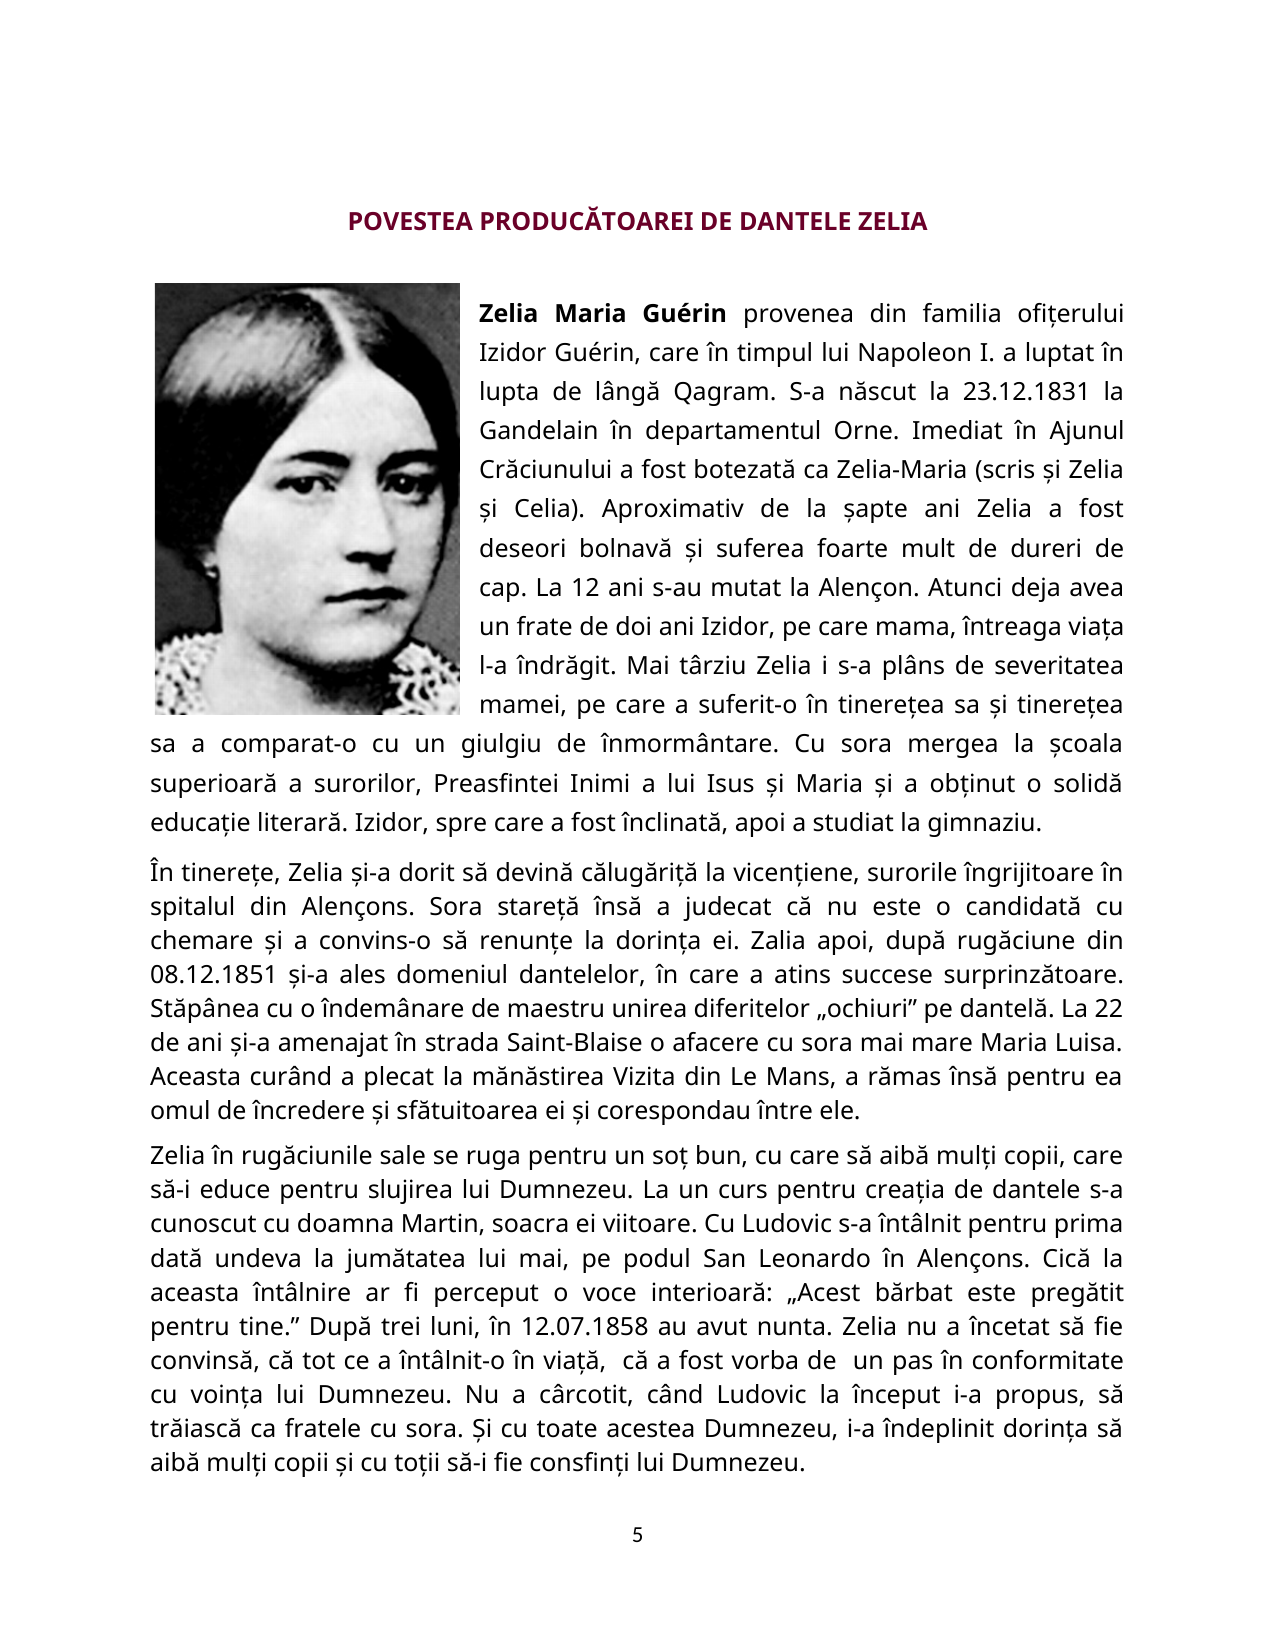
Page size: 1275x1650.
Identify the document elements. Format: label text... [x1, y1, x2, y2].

text Zelia în rugăciunile sale se ruga pentru un soț bun, cu care să aibă mulți copii, care să-i educe pentru slujirea lui Dumnezeu. La un curs pentru creația de dantele s-a cunoscut cu doamna Martin, soacra ei viitoare. Cu Ludovic s-a întâlnit pentru prima dată undeva la jumătatea lui mai, pe podul San Leonardo în Alençons. Cică la aceasta întâlnire ar fi perceput o voce interioară: „Acest bărbat este pregătit pentru tine.” După trei luni, în 12.07.1858 au avut nunta. Zelia nu a încetat să fie convinsă, că tot ce a întâlnit-o în viață, că a fost vorba de un pas în conformitate cu voința lui Dumnezeu. Nu a cârcotit, când Ludovic la început i-a propus, să trăiască ca fratele cu sora. Și cu toate acestea Dumnezeu, i-a îndeplinit dorința să aibă mulți copii și cu toții să-i fie consfinți lui Dumnezeu. [150, 1138, 1125, 1479]
text POVESTEA PRODUCĂTOAREI DE DANTELE ZELIA [150, 203, 1125, 237]
text În tinerețe, Zelia și-a dorit să devină călugăriță la vicențiene, surorile îngrijitoare în spitalul din Alençons. Sora stareță însă a judecat că nu este o candidată cu chemare și a convins-o să renunțe la dorința ei. Zalia apoi, după rugăciune din 08.12.1851 și-a ales domeniul dantelelor, în care a atins succese surprinzătoare. Stăpânea cu o îndemânare de maestru unirea diferitelor „ochiuri” pe dantelă. La 22 de ani și-a amenajat în strada Saint-Blaise o afacere cu sora mai mare Maria Luisa. Aceasta curând a plecat la mănăstirea Vizita din Le Mans, a rămas însă pentru ea omul de încredere și sfătuitoarea ei și corespondau între ele. [150, 854, 1125, 1127]
picture [154, 283, 460, 715]
text Zelia Maria Guérin provenea din familia ofițerului Izidor Guérin, care în timpul lui Napoleon I. a luptat în lupta de lângă Qagram. S-a născut la 23.12.1831 la Gandelain în departamentul Orne. Imediat în Ajunul Crăciunului a fost botezată ca Zelia-Maria (scris și Zelia și Celia). Aproximativ de la șapte ani Zelia a fost deseori bolnavă și suferea foarte mult de dureri de cap. La 12 ani s-au mutat la Alençon. Atunci deja avea un frate de doi ani Izidor, pe care mama, întreaga viața l-a îndrăgit. Mai târziu Zelia i s-a plâns de severitatea mamei, pe care a suferit-o în tinerețea sa și tinerețea sa a comparat-o cu un giulgiu de înmormântare. Cu sora mergea la școala superioară a surorilor, Preasfintei Inimi a lui Isus și Maria și a obținut o solidă educație literară. Izidor, spre care a fost înclinată, apoi a studiat la gimnaziu. [150, 295, 1125, 838]
